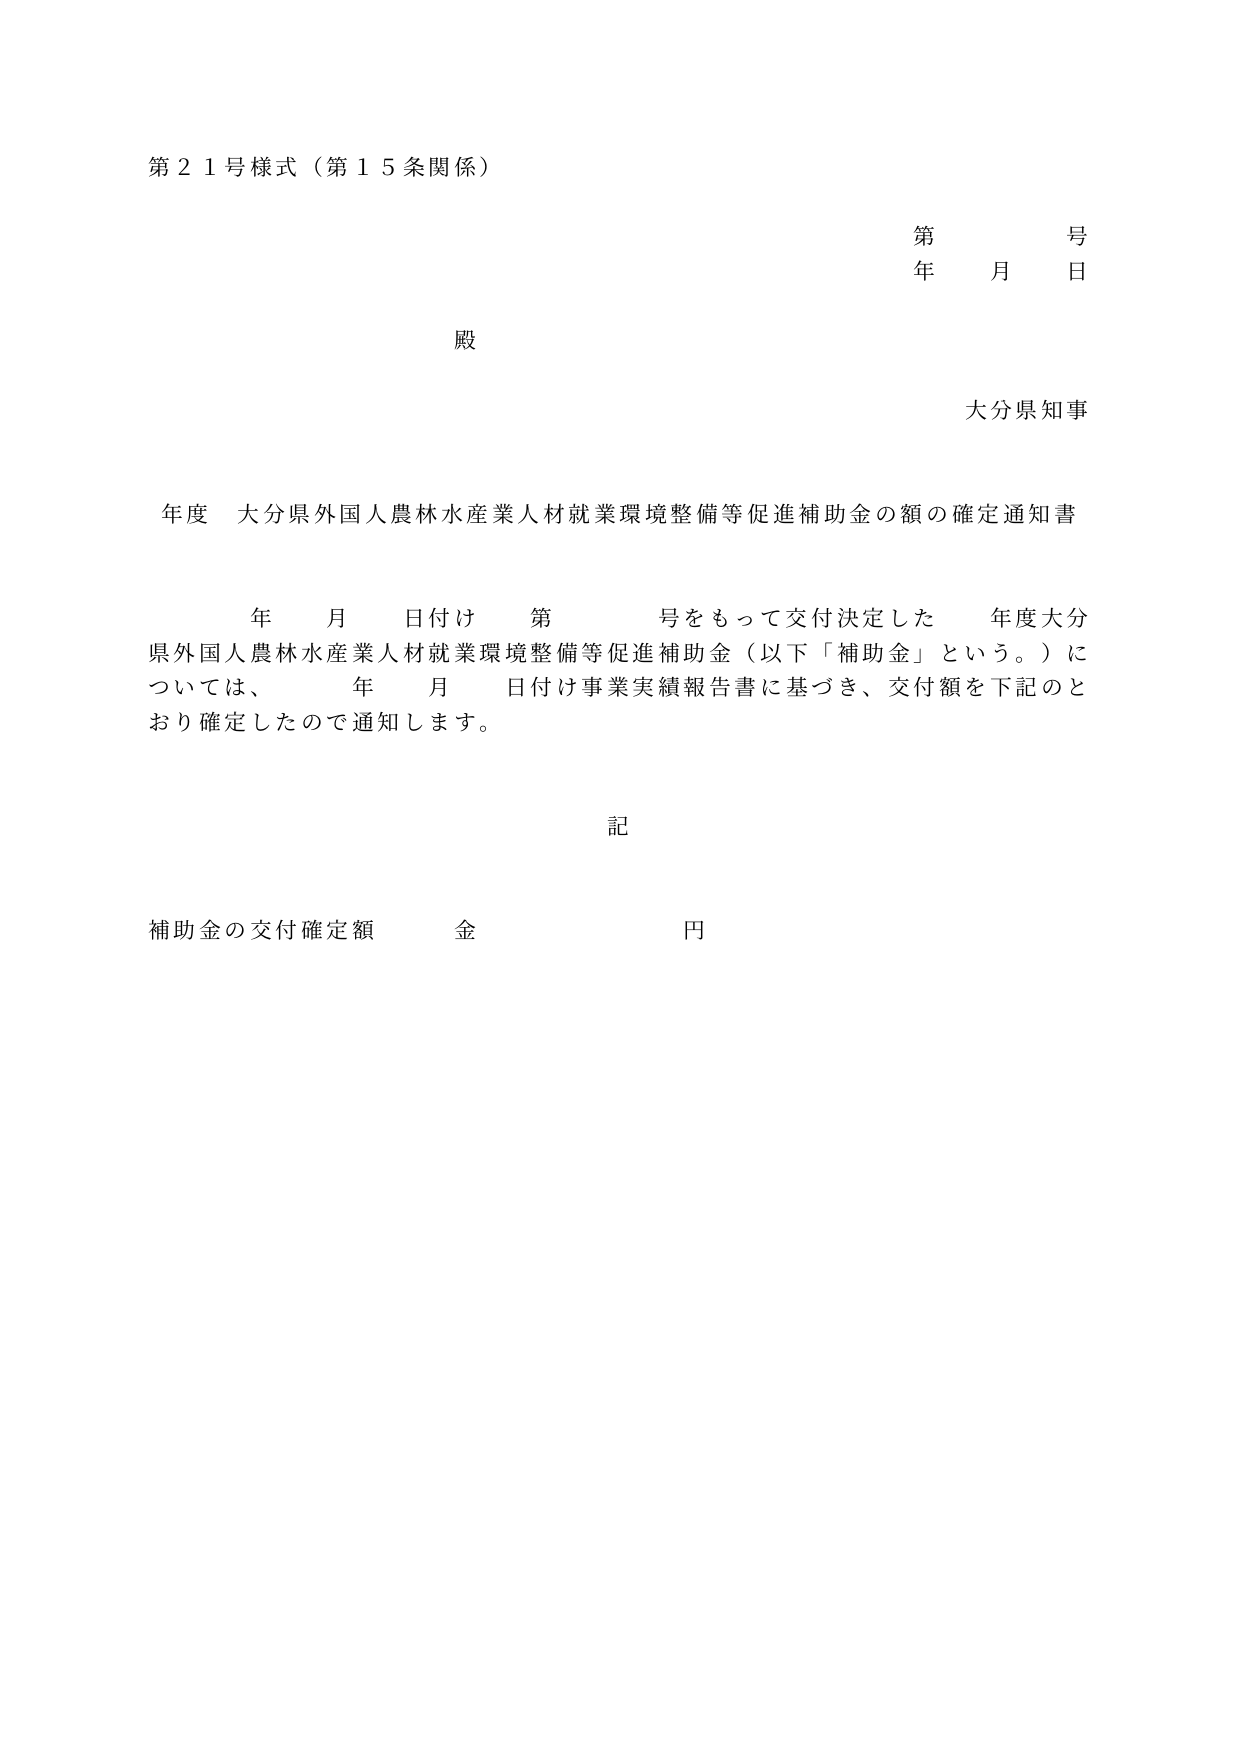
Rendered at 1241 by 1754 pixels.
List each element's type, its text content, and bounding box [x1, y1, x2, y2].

text 第２１号様式（第１５条関係） [148, 148, 1092, 183]
text 記 [148, 808, 1092, 842]
text 第 号 [148, 218, 1092, 253]
text 大分県知事 [148, 391, 1092, 426]
text 年度 大分県外国人農林水産業人材就業環境整備等促進補助金の額の確定通知書 [148, 495, 1092, 530]
text 年 月 日 [148, 253, 1092, 287]
text 年 月 日付け 第 号をもって交付決定した 年度大分県外国人農林水産業人材就業環境整備等促進補助金（以下「補助金」という。）については、 年 月 日付け事業実績報告書に基づき、交付額を下記のとおり確定したので通知します。 [148, 599, 1092, 738]
text 殿 [148, 322, 1092, 357]
text 補助金の交付確定額 金 円 [148, 912, 1092, 946]
